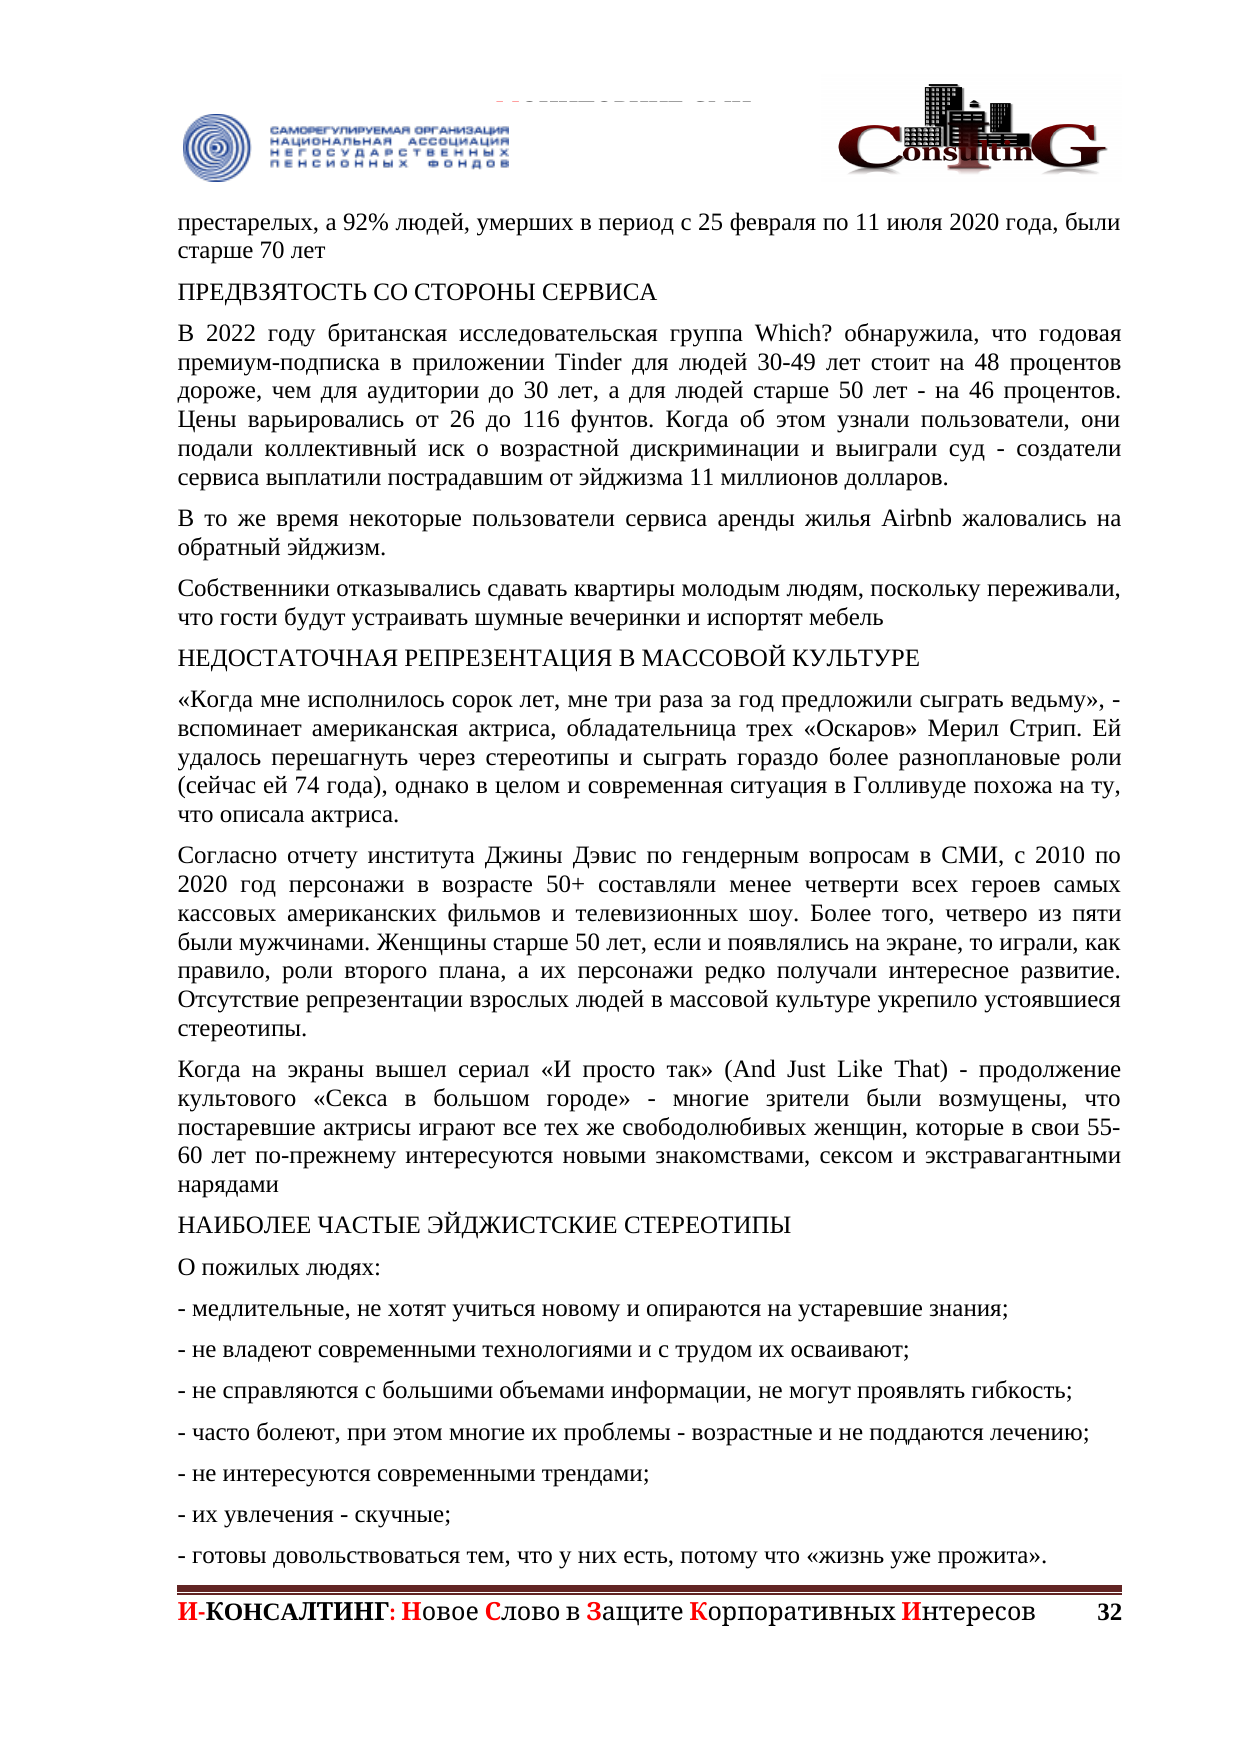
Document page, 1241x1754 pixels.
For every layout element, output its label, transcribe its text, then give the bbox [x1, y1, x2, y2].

text - не интересуются современными трендами; [177, 1458, 1122, 1487]
text - не владеют современными технологиями и с трудом их осваивают; [177, 1334, 1122, 1363]
text Собственники отказывались сдавать квартиры молодым людям, поскольку переживали, что гости будут устраивать шумные вечеринки и испортят мебель [177, 573, 1122, 631]
text ПРЕДВЗЯТОСТЬ СО СТОРОНЫ СЕРВИСА [177, 277, 1122, 306]
picture [821, 73, 1122, 182]
text НАИБОЛЕЕ ЧАСТЫЕ ЭЙДЖИСТСКИЕ СТЕРЕОТИПЫ [177, 1211, 1122, 1239]
text - медлительные, не хотят учиться новому и опираются на устаревшие знания; [177, 1293, 1122, 1322]
text - не справляются с большими объемами информации, не могут проявлять гибкость; [177, 1376, 1122, 1404]
text Когда на экраны вышел сериал «И просто так» (And Just Like That) - продолжение культового «Секса в большом городе» - многие зрители были возмущены, что постаревшие актрисы играют все тех же свободолюбивых женщин, которые в свои 55-60 лет по-прежнему интересуются новыми знакомствами, сексом и экстравагантными нарядами [177, 1054, 1122, 1198]
picture [183, 114, 509, 182]
text «Когда мне исполнилось сорок лет, мне три раза за год предложили сыграть ведьму», - вспоминает американская актриса, обладательница трех «Оскаров» Мерил Стрип. Ей удалось перешагнуть через стереотипы и сыграть гораздо более разноплановые роли (сейчас ей 74 года), однако в целом и современная ситуация в Голливуде похожа на ту, что описала актриса. [177, 684, 1122, 828]
text В то же время некоторые пользователи сервиса аренды жилья Airbnb жаловались на обратный эйджизм. [177, 503, 1122, 561]
text - готовы довольствоваться тем, что у них есть, потому что «жизнь уже прожита». [177, 1541, 1122, 1569]
text В 2022 году британская исследовательская группа Which? обнаружила, что годовая премиум-подписка в приложении Tinder для людей 30-49 лет стоит на 48 процентов дороже, чем для аудитории до 30 лет, а для людей старше 50 лет - на 46 процентов. Цены варьировались от 26 до 116 фунтов. Когда об этом узнали пользователи, они подали коллективный иск о возрастной дискриминации и выиграли суд - создатели сервиса выплатили пострадавшим от эйджизма 11 миллионов долларов. [177, 318, 1122, 491]
text НЕДОСТАТОЧНАЯ РЕПРЕЗЕНТАЦИЯ В МАССОВОЙ КУЛЬТУРЕ [177, 643, 1122, 672]
text - их увлечения - скучные; [177, 1499, 1122, 1528]
text - часто болеют, при этом многие их проблемы - возрастные и не поддаются лечению; [177, 1417, 1122, 1446]
text Согласно отчету института Джины Дэвис по гендерным вопросам в СМИ, с 2010 по 2020 год персонажи в возрасте 50+ составляли менее четверти всех героев самых кассовых американских фильмов и телевизионных шоу. Более того, четверо из пяти были мужчинами. Женщины старше 50 лет, если и появлялись на экране, то играли, как правило, роли второго плана, а их персонажи редко получали интересное развитие. Отсутствие репрезентации взрослых людей в массовой культуре укрепило устоявшиеся стереотипы. [177, 841, 1122, 1042]
text О пожилых людях: [177, 1252, 1122, 1281]
